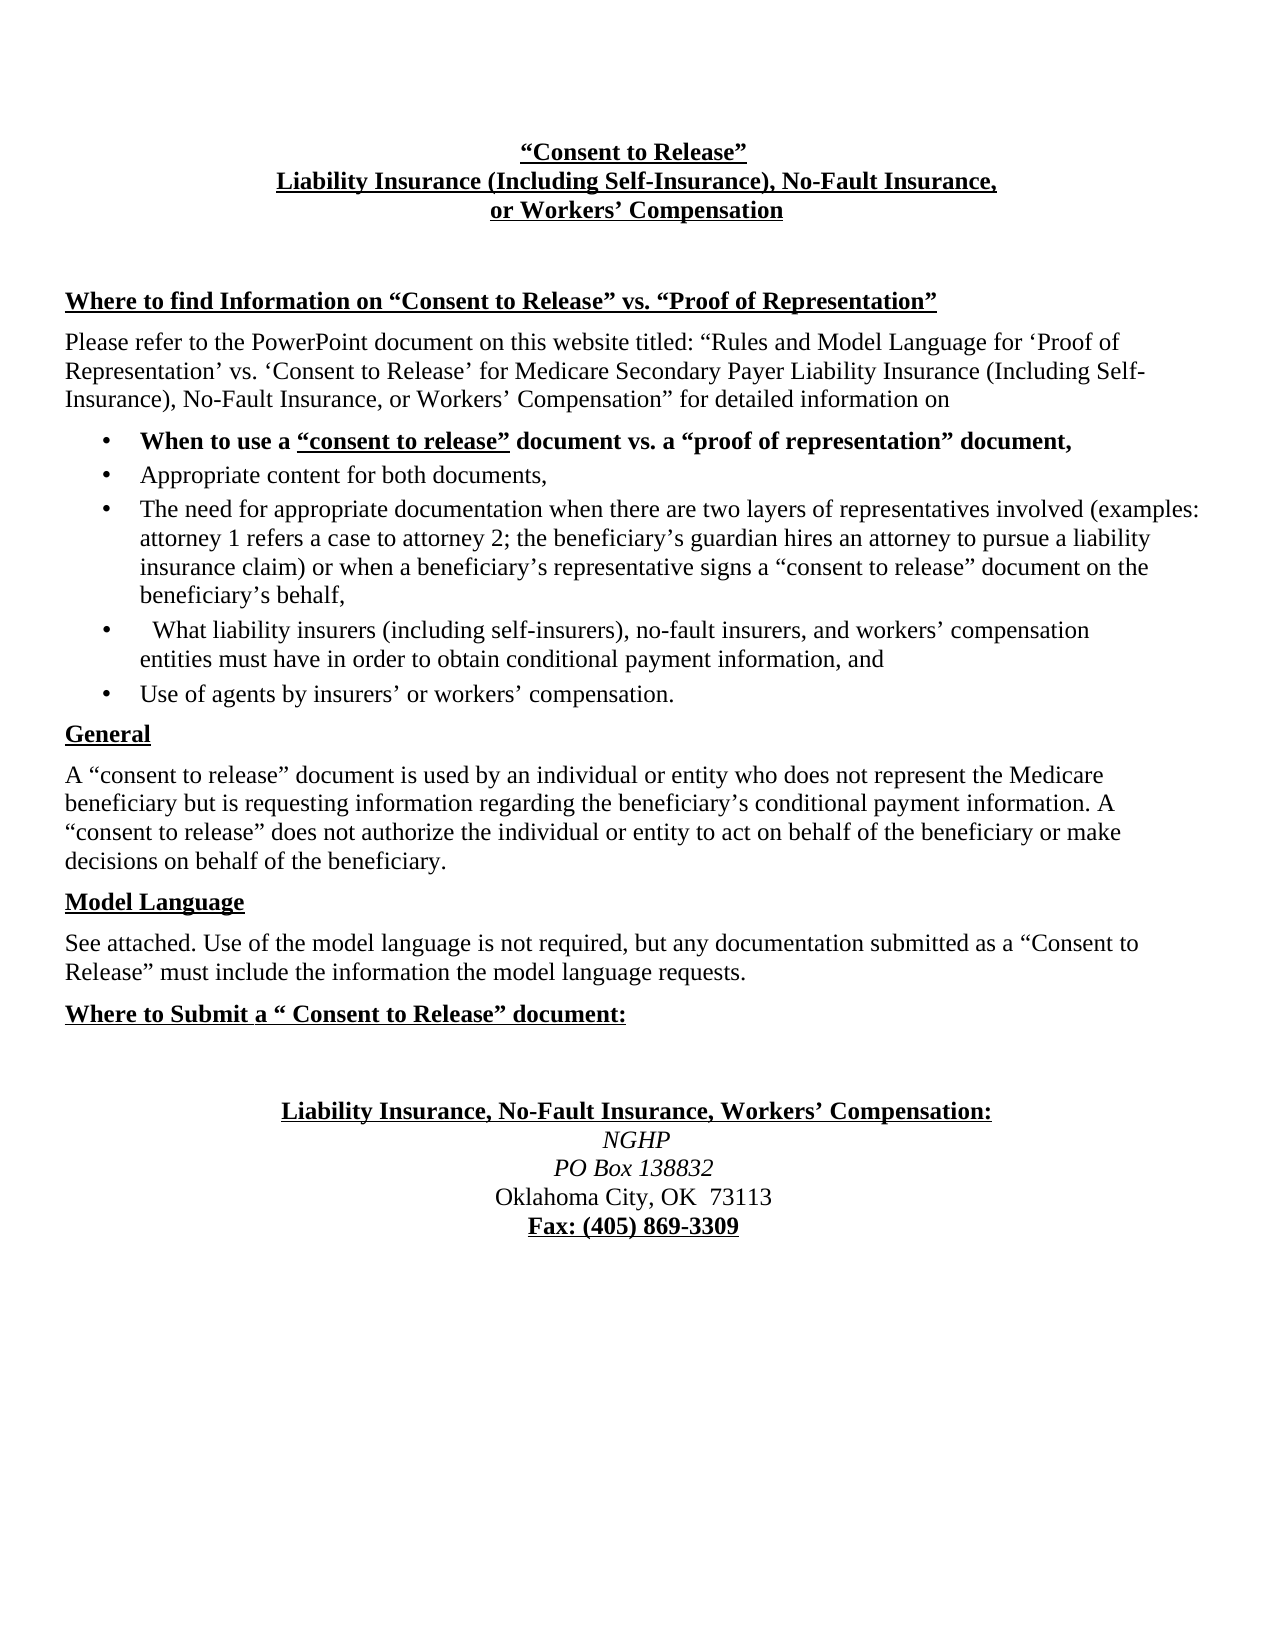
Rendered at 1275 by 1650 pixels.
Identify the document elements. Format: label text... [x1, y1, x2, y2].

text See attached. Use of the model language is not required, but any documentation submitted as a “Consent to Release” must include the information the model language requests. [64, 928, 1143, 986]
text • What liability insurers (including self-insurers), no-fault insurers, and workers’ compensation entities must have in order to obtain conditional payment information, and [102, 615, 1161, 672]
text • Use of agents by insurers’ or workers’ compensation. General [64, 679, 681, 748]
text “Consent to Release” [520, 137, 1201, 166]
text Where to Submit a “ Consent to Release” document: [64, 999, 1201, 1027]
text Liability Insurance (Including Self-Insurance), No-Fault Insurance, or Workers’ Compensation [273, 166, 1000, 224]
text PO Box 138832 Oklahoma City, OK 73113 [495, 1153, 778, 1211]
text Please refer to the PowerPoint document on this website titled: “Rules and Model Language for ‘Proof of Representation’ vs. ‘Consent to Release’ for Medicare Secondary Payer Liability Insurance (Including Self-Insurance), No-Fault Insurance, or Workers’ Compensation” for detailed information on [64, 327, 1150, 413]
text A “consent to release” document is used by an individual or entity who does not represent the Medicare beneficiary but is requesting information regarding the beneficiary’s conditional payment information. A “consent to release” does not authorize the individual or entity to act on behalf of the beneficiary or make decisions on behalf of the beneficiary. [64, 760, 1126, 875]
text • When to use a “consent to release” document vs. a “proof of representation” document, • Appropriate content for both documents, [102, 426, 1077, 489]
text Fax: (405) 869-3309 [528, 1211, 1201, 1240]
text Liability Insurance, No-Fault Insurance, Workers’ Compensation: NGHP [278, 1096, 995, 1153]
text Model Language [64, 887, 1201, 916]
text Where to find Information on “Consent to Release” vs. “Proof of Representation” [64, 286, 1201, 315]
text • The need for appropriate documentation when there are two layers of representatives involved (examples: attorney 1 refers a case to attorney 2; the beneficiary’s guardian hires an attorney to pursue a liability insurance claim) or when a beneficiary’s representative signs a “consent to release” document on the beneficiary’s behalf, [102, 495, 1205, 609]
